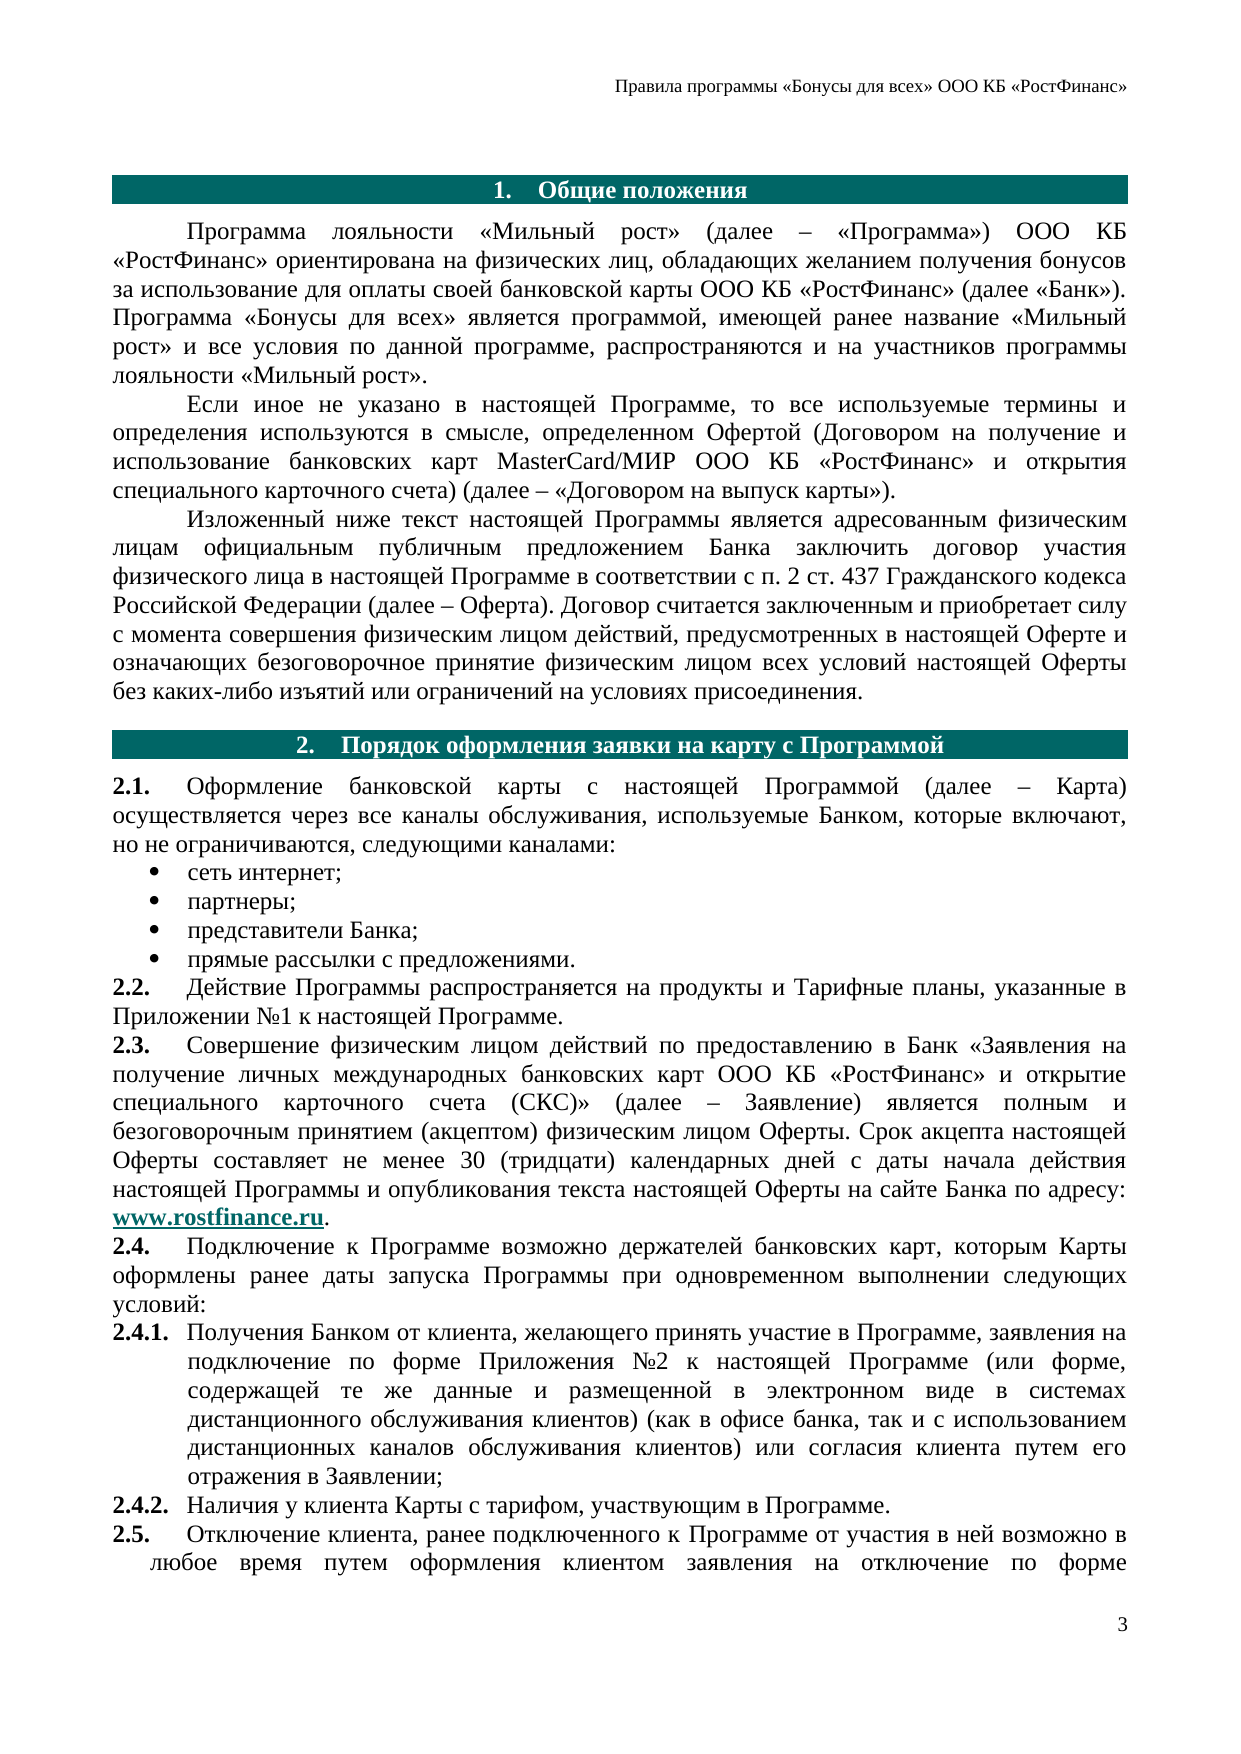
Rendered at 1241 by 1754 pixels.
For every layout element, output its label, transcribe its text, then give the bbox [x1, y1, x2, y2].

list Подключение к Программе возможно держателей банковских карт, которым Карты оформлены ранее даты запуска Программы при одновременном выполнении следующих условий: [112, 1231, 1128, 1317]
list представители Банка; [150, 915, 1128, 944]
list Получения Банком от клиента, желающего принять участие в Программе, заявления на подключение по форме Приложения №2 к настоящей Программе (или форме, содержащей те же данные и размещенной в электронном виде в системах дистанционного обслуживания клиентов) (как в офисе банка, так и с использованием дистанционных каналов обслуживания клиентов) или согласия клиента путем его отражения в Заявлении; [112, 1317, 1128, 1490]
list прямые рассылки с предложениями. [150, 944, 1128, 972]
text Программа лояльности «Мильный рост» (далее – «Программа») ООО КБ «РостФинанс» ориентирована на физических лиц, обладающих желанием получения бонусов за использование для оплаты своей банковской карты ООО КБ «РостФинанс» (далее «Банк»). Программа «Бонусы для всех» является программой, имеющей ранее название «Мильный рост» и все условия по данной программе, распространяются и на участников программы лояльности «Мильный рост». [112, 216, 1128, 389]
list Действие Программы распространяется на продукты и Тарифные планы, указанные в Приложении №1 к настоящей Программе. [112, 972, 1128, 1030]
list Совершение физическим лицом действий по предоставлению в Банк «Заявления на получение личных международных банковских карт ООО КБ «РостФинанс» и открытие специального карточного счета (СКС)» (далее – Заявление) является полным и безоговорочным принятием (акцептом) физическим лицом Оферты. Срок акцепта настоящей Оферты составляет не менее 30 (тридцати) календарных дней с даты начала действия настоящей Программы и опубликования текста настоящей Оферты на сайте Банка по адресу: www.rostfinance.ru. [112, 1030, 1128, 1231]
list партнеры; [150, 886, 1128, 915]
text Изложенный ниже текст настоящей Программы является адресованным физическим лицам официальным публичным предложением Банка заключить договор участия физического лица в настоящей Программе в соответствии с п. 2 ст. 437 Гражданского кодекса Российской Федерации (далее – Оферта). Договор считается заключенным и приобретает силу с момента совершения физическим лицом действий, предусмотренных в настоящей Оферте и означающих безоговорочное принятие физическим лицом всех условий настоящей Оферты без каких-либо изъятий или ограничений на условиях присоединения. [112, 504, 1128, 705]
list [112, 1519, 1128, 1576]
text Если иное не указано в настоящей Программе, то все используемые термины и определения используются в смысле, определенном Офертой (Договором на получение и использование банковских карт MasterCard/МИР ООО КБ «РостФинанс» и открытия специального карточного счета) (далее – «Договором на выпуск карты»). [112, 389, 1128, 504]
subtitle Общие положения [112, 175, 1128, 204]
subtitle Порядок оформления заявки на карту с Программой [112, 730, 1128, 759]
list Наличия у клиента Карты с тарифом, участвующим в Программе. [112, 1490, 1128, 1519]
list сеть интернет; [150, 857, 1128, 886]
list Оформление банковской карты с настоящей Программой (далее – Карта) осуществляется через все каналы обслуживания, используемые Банком, которые включают, но не ограничиваются, следующими каналами: [112, 771, 1128, 857]
